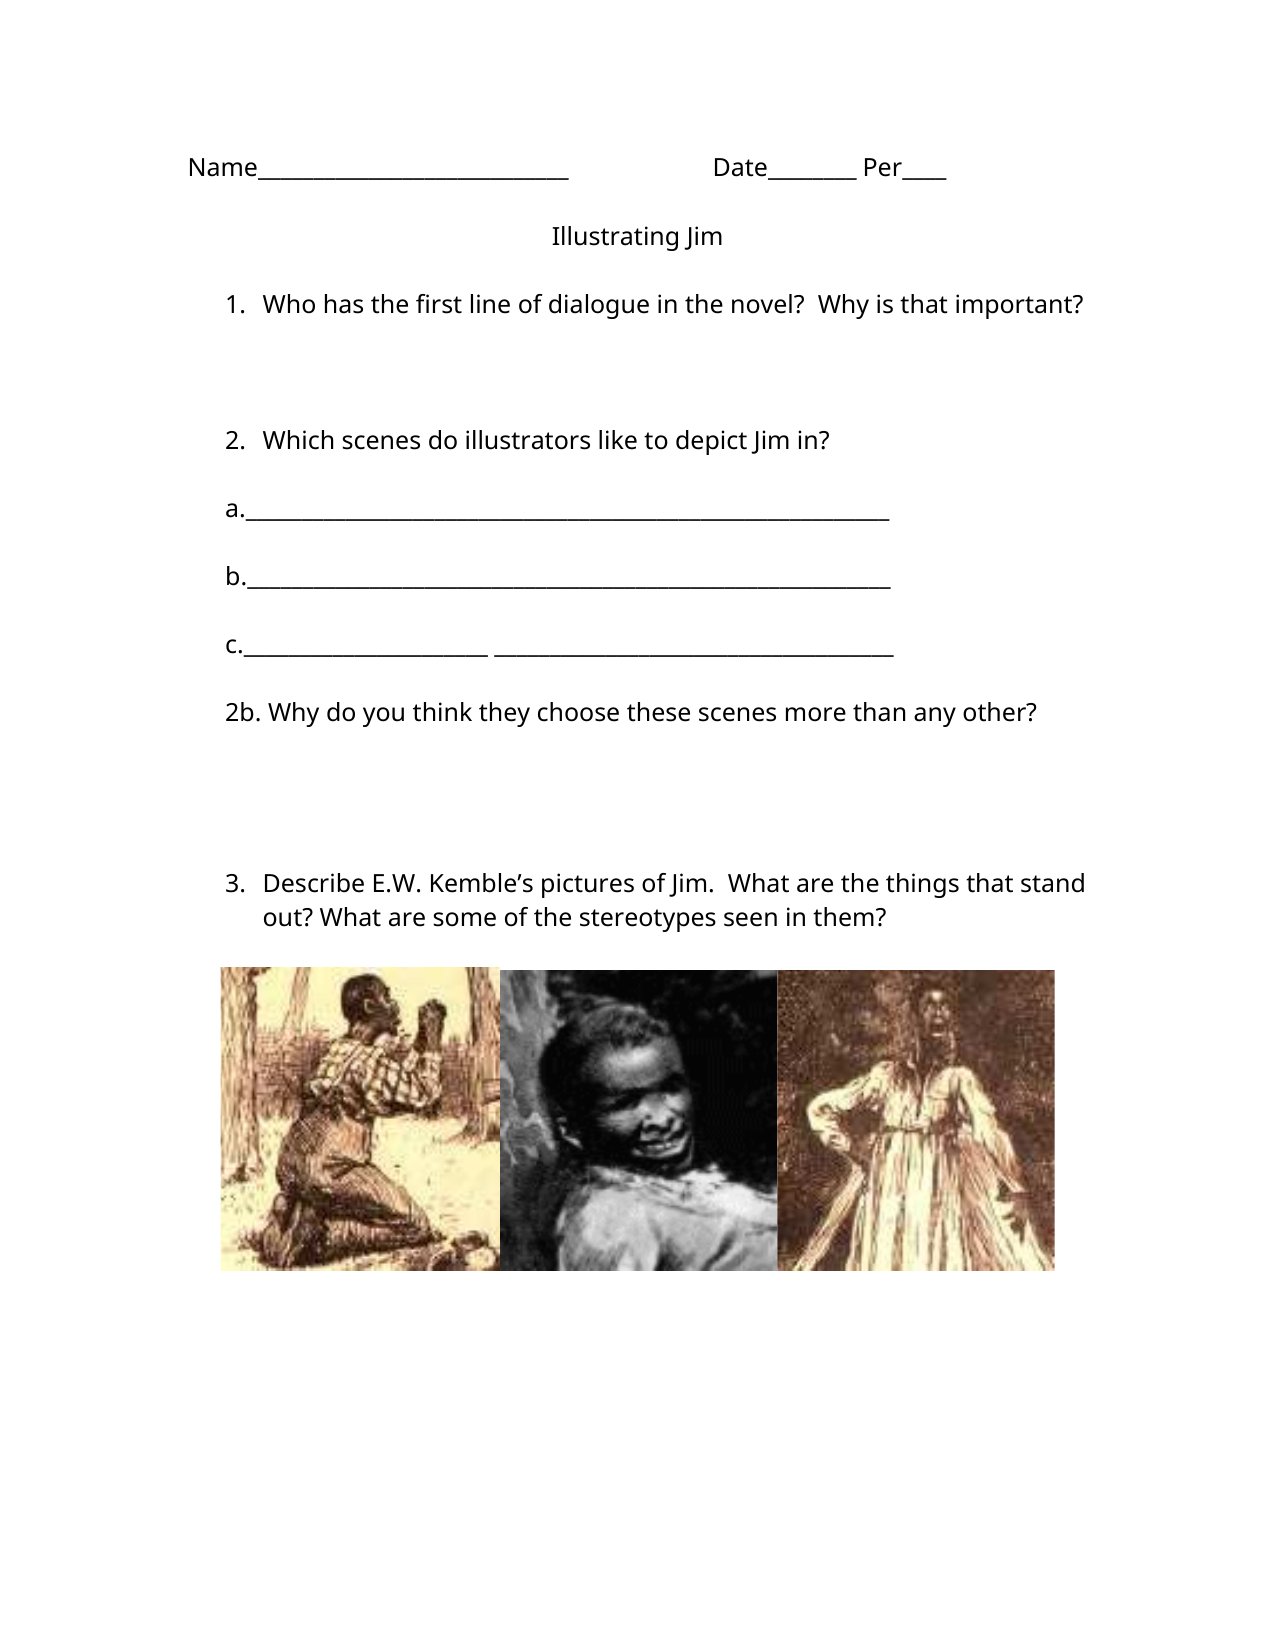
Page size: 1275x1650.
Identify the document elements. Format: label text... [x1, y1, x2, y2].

text c.______________________ ____________________________________ [225, 627, 1087, 661]
list Who has the first line of dialogue in the novel? Why is that important? [225, 286, 1087, 320]
list Describe E.W. Kemble’s pictures of Jim. What are the things that stand out? What are some of the stereotypes seen in them? [225, 865, 1087, 933]
text Name____________________________ Date________ Per____ [187, 150, 1087, 184]
list Which scenes do illustrators like to depict Jim in? [225, 422, 1087, 457]
text Illustrating Jim [187, 218, 1087, 252]
text b.__________________________________________________________ [225, 559, 1087, 593]
picture [220, 967, 1055, 1271]
text a.__________________________________________________________ [225, 491, 1087, 525]
text 2b. Why do you think they choose these scenes more than any other? [225, 695, 1087, 729]
